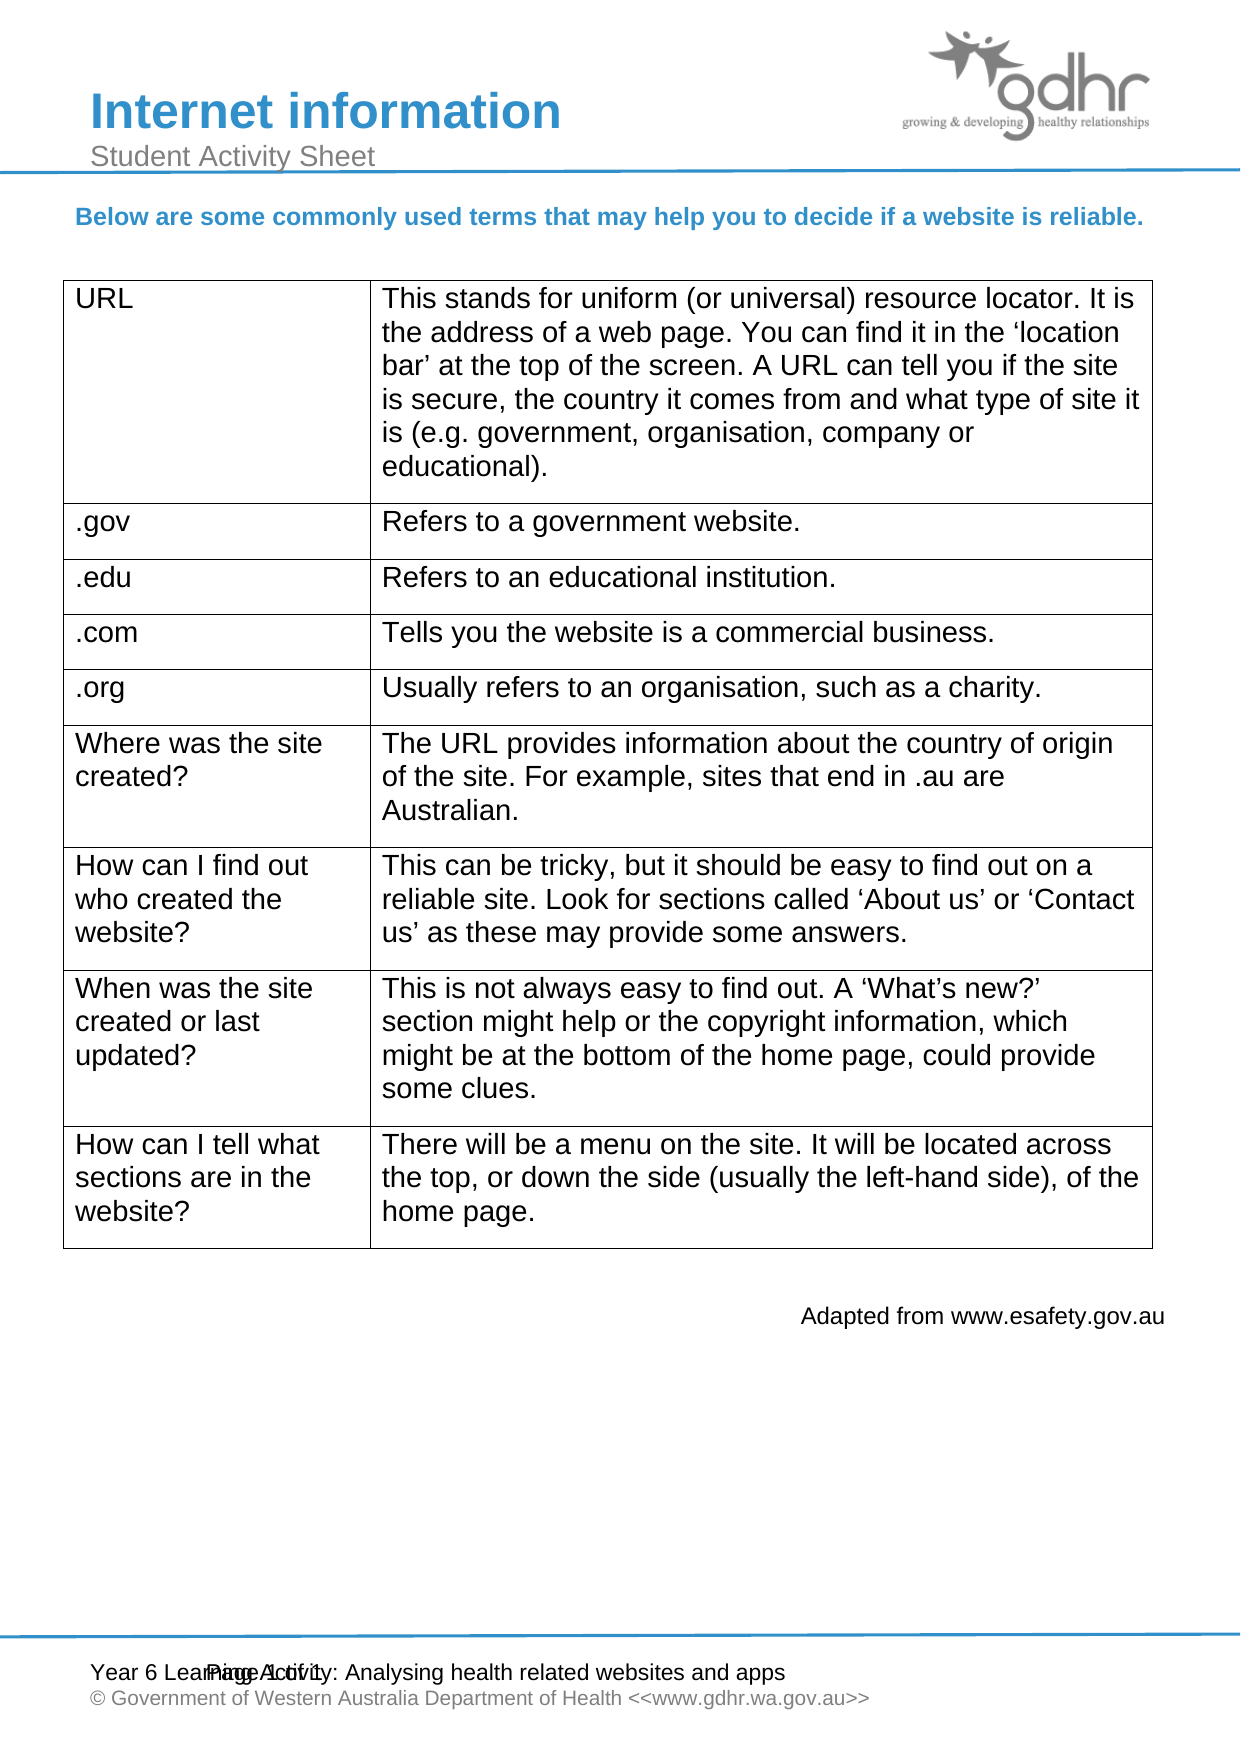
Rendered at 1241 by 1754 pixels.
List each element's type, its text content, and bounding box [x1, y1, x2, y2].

table_cell There will be a menu on the site. It will be located across the top, or down the side (usually the left-hand side), of the home page. [371, 1127, 1152, 1248]
table_cell When was the site created or last updated? [64, 971, 370, 1126]
table_cell .org [64, 670, 370, 725]
picture [896, 25, 1158, 147]
table_cell Usually refers to an organisation, such as a charity. [371, 670, 1152, 725]
table_cell .com [64, 615, 370, 669]
table_cell How can I find out who created the website? [64, 848, 370, 970]
table_cell Where was the site created? [64, 726, 370, 847]
table_cell How can I tell what sections are in the website? [64, 1127, 370, 1248]
subtitle Below are some commonly used terms that may help you to decide if a website is reliable. [75, 202, 1165, 230]
text Adapted from www.esafety.gov.au [75, 1302, 1165, 1329]
table_cell .gov [64, 504, 370, 558]
table_cell The URL provides information about the country of origin of the site. For example, sites that end in .au are Australian. [371, 726, 1152, 847]
table_header URL [64, 281, 370, 503]
table_cell Refers to an educational institution. [371, 560, 1152, 614]
table_cell Tells you the website is a commercial business. [371, 615, 1152, 669]
table_cell This can be tricky, but it should be easy to find out on a reliable site. Look for sections called ‘About us’ or ‘Contact us’ as these may provide some answers. [371, 848, 1152, 970]
table_header This stands for uniform (or universal) resource locator. It is the address of a web page. You can find it in the ‘location bar’ at the top of the screen. A URL can tell you if the site is secure, the country it comes from and what type of site it is (e.g. government, organisation, company or educational). [371, 281, 1152, 503]
table_cell Refers to a government website. [371, 504, 1152, 558]
table_cell .edu [64, 560, 370, 614]
table_cell This is not always easy to find out. A ‘What’s new?’ section might help or the copyright information, which might be at the bottom of the home page, could provide some clues. [371, 971, 1152, 1126]
